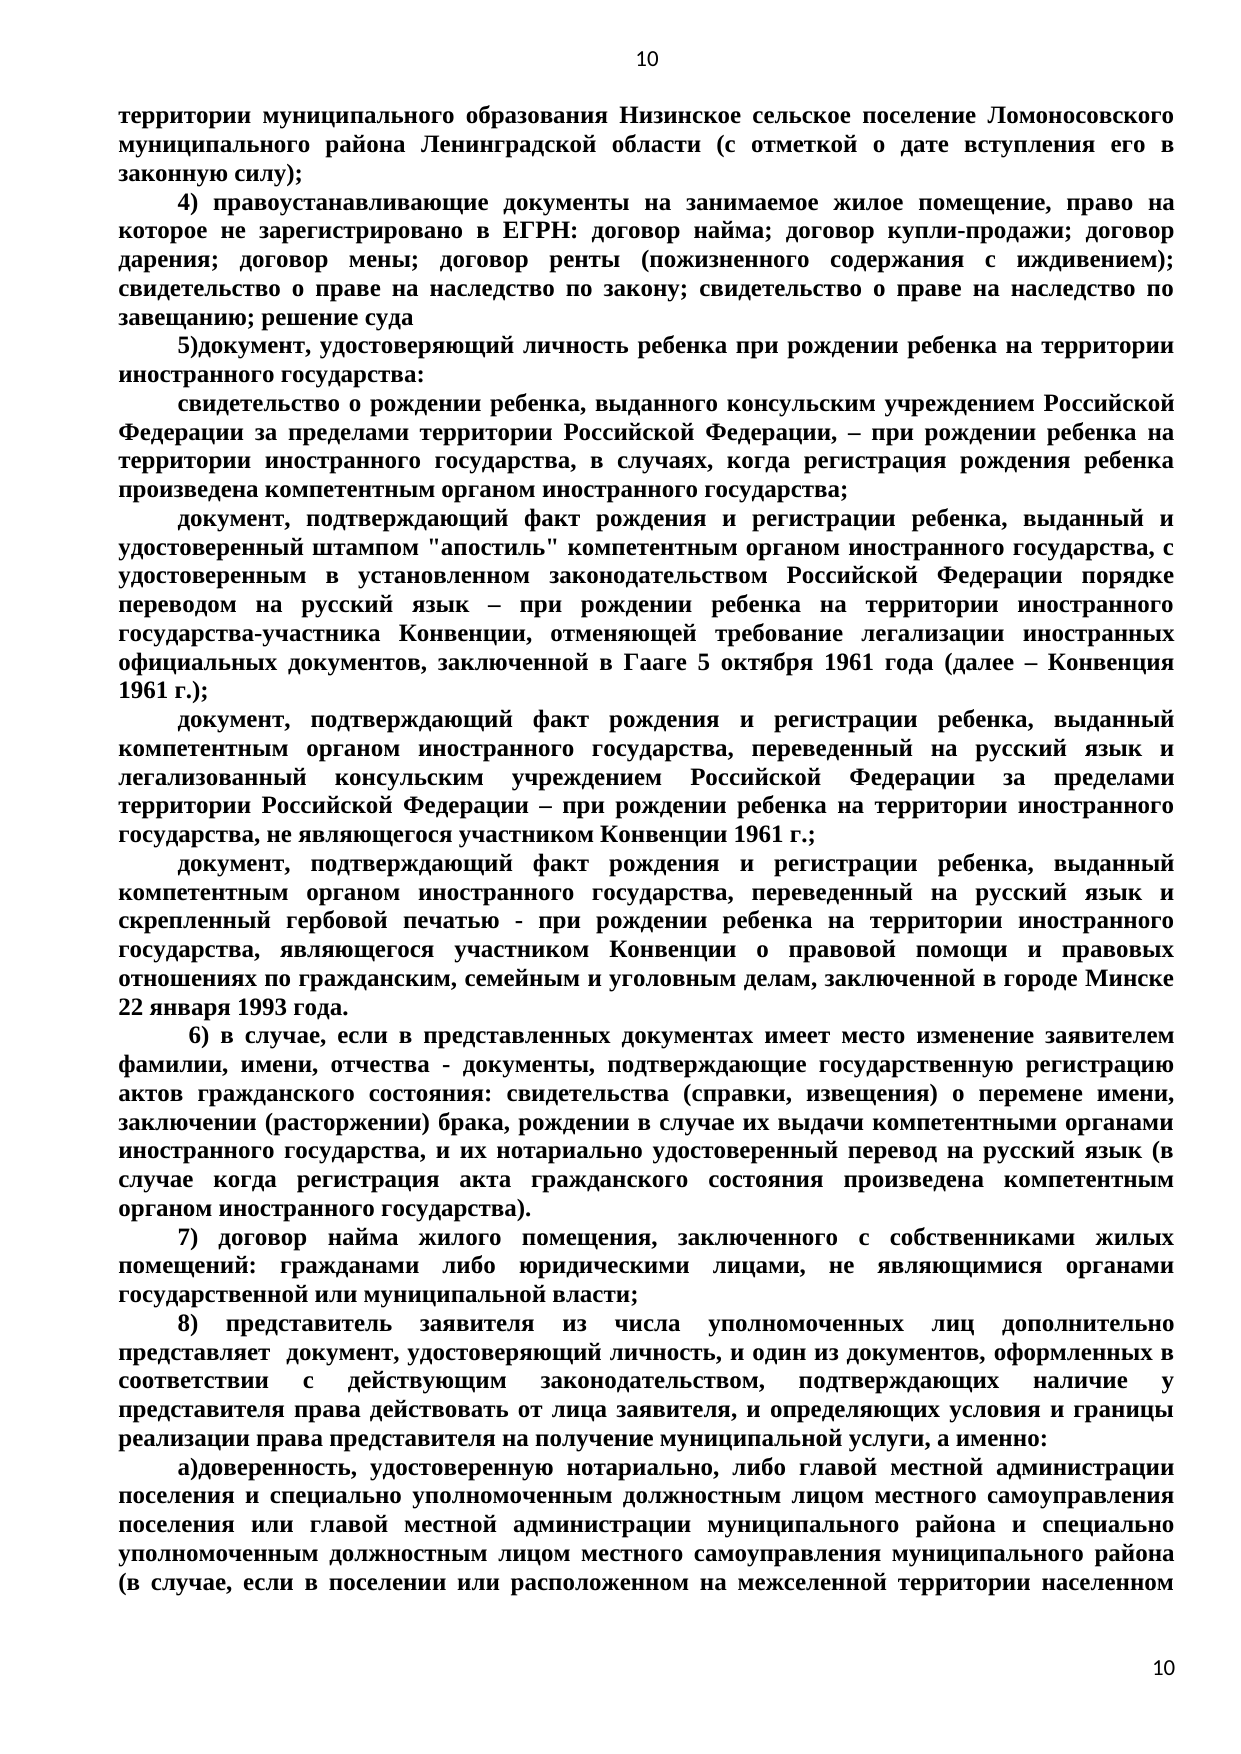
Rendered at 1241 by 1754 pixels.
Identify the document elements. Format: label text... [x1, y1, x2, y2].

text 4) правоустанавливающие документы на занимаемое жилое помещение, право на которое не зарегистрировано в ЕГРН: договор найма; договор купли-продажи; договор дарения; договор мены; договор ренты (пожизненного содержания с иждивением); свидетельство о праве на наследство по закону; свидетельство о праве на наследство по завещанию; решение суда [118, 187, 1175, 330]
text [118, 100, 1175, 187]
text 7) договор найма жилого помещения, заключенного с собственниками жилых помещений: гражданами либо юридическими лицами, не являющимися органами государственной или муниципальной власти; [118, 1222, 1175, 1308]
text документ, подтверждающий факт рождения и регистрации ребенка, выданный и удостоверенный штампом "апостиль" компетентным органом иностранного государства, с удостоверенным в установленном законодательством Российской Федерации порядке переводом на русский язык – при рождении ребенка на территории иностранного государства-участника Конвенции, отменяющей требование легализации иностранных официальных документов, заключенной в Гааге 5 октября 1961 года (далее – Конвенция 1961 г.); [118, 503, 1175, 704]
text документ, подтверждающий факт рождения и регистрации ребенка, выданный компетентным органом иностранного государства, переведенный на русский язык и легализованный консульским учреждением Российской Федерации за пределами территории Российской Федерации – при рождении ребенка на территории иностранного государства, не являющегося участником Конвенции 1961 г.; [118, 704, 1175, 848]
text 8) представитель заявителя из числа уполномоченных лиц дополнительно представляет документ, удостоверяющий личность, и один из документов, оформленных в соответствии с действующим законодательством, подтверждающих наличие у представителя права действовать от лица заявителя, и определяющих условия и границы реализации права представителя на получение муниципальной услуги, а именно: [118, 1308, 1175, 1452]
text документ, подтверждающий факт рождения и регистрации ребенка, выданный компетентным органом иностранного государства, переведенный на русский язык и скрепленный гербовой печатью - при рождении ребенка на территории иностранного государства, являющегося участником Конвенции о правовой помощи и правовых отношениях по гражданским, семейным и уголовным делам, заключенной в городе Минске 22 января 1993 года. [118, 848, 1175, 1020]
text свидетельство о рождении ребенка, выданного консульским учреждением Российской Федерации за пределами территории Российской Федерации, – при рождении ребенка на территории иностранного государства, в случаях, когда регистрация рождения ребенка произведена компетентным органом иностранного государства; [118, 388, 1175, 503]
text 5)документ, удостоверяющий личность ребенка при рождении ребенка на территории иностранного государства: [118, 330, 1175, 388]
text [118, 1452, 1175, 1595]
text 6) в случае, если в представленных документах имеет место изменение заявителем фамилии, имени, отчества - документы, подтверждающие государственную регистрацию актов гражданского состояния: свидетельства (справки, извещения) о перемене имени, заключении (расторжении) брака, рождении в случае их выдачи компетентными органами иностранного государства, и их нотариально удостоверенный перевод на русский язык (в случае когда регистрация акта гражданского состояния произведена компетентным органом иностранного государства). [118, 1020, 1175, 1222]
